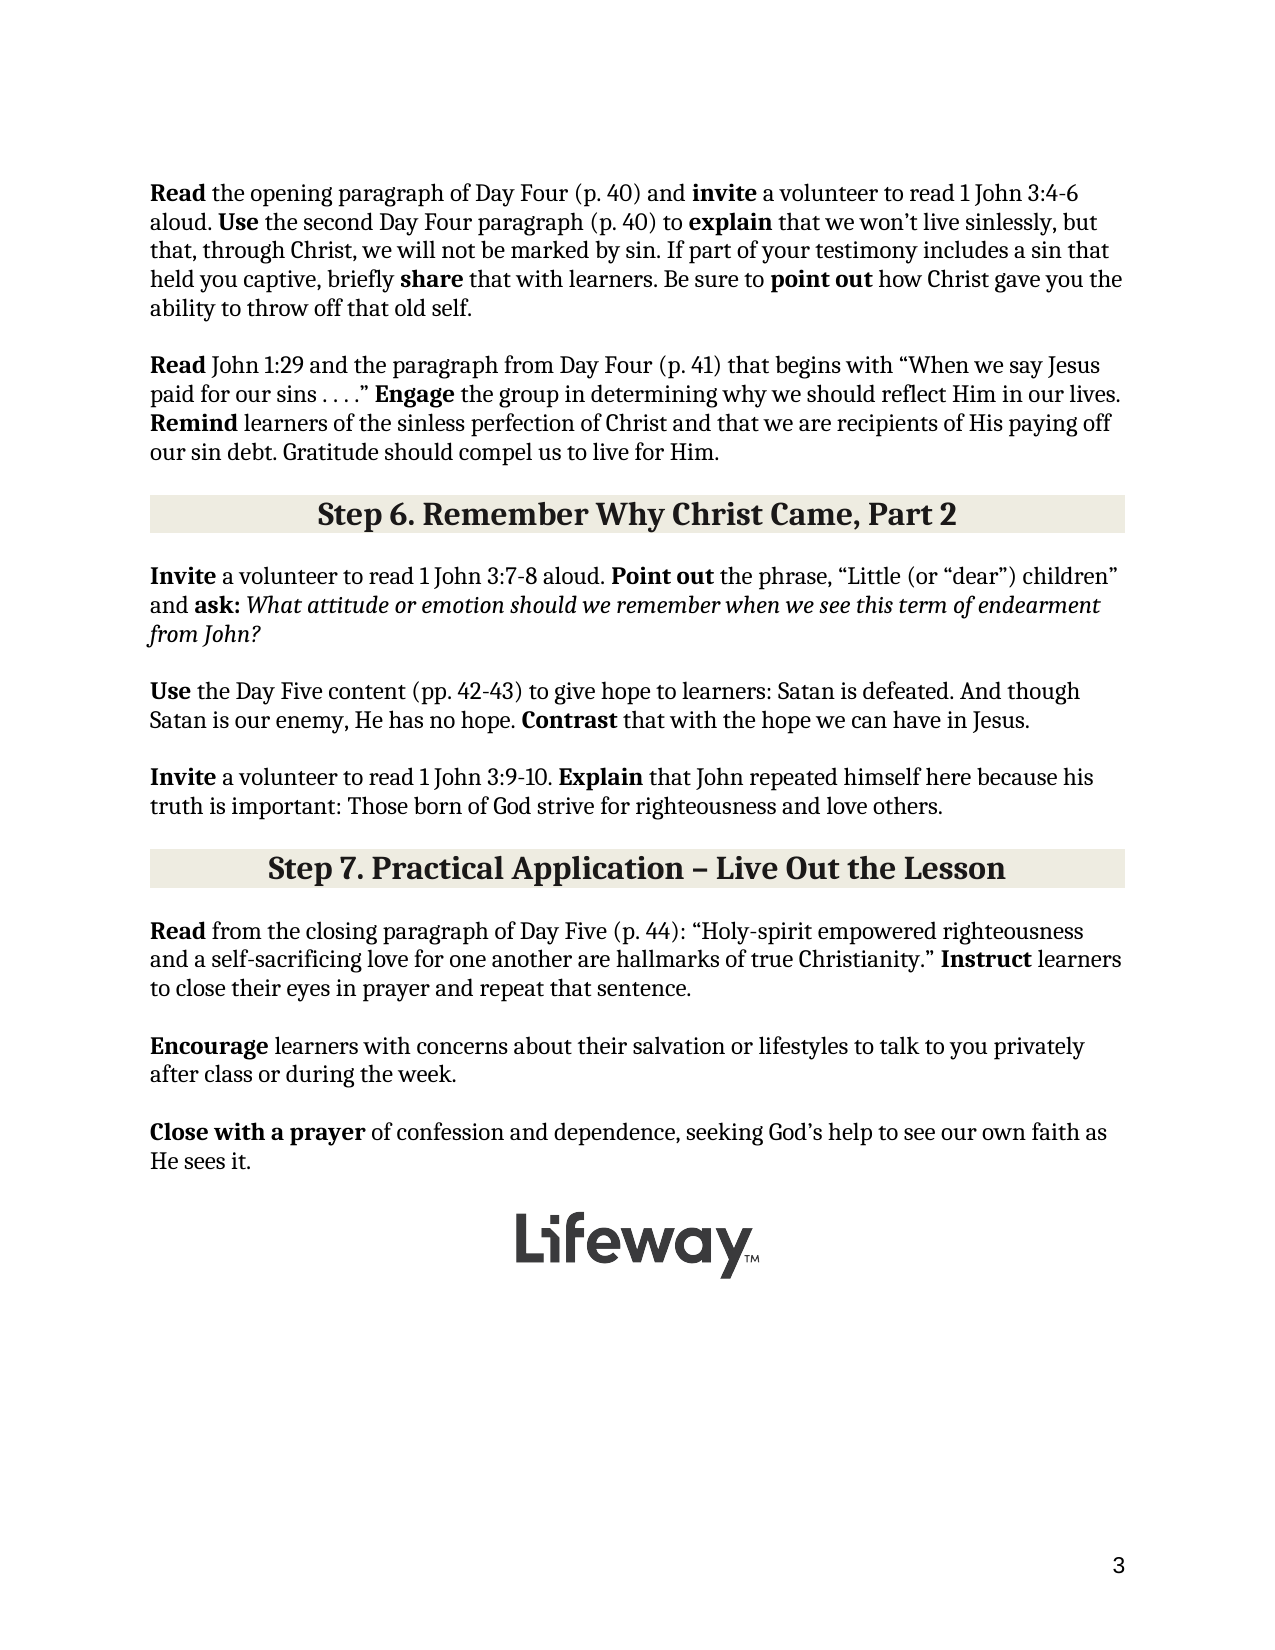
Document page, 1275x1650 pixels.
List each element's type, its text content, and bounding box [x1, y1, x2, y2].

list Read John 1:29 and the paragraph from Day Four (p. 41) that begins with “When we say Jesus paid for our sins . . . .” Engage the group in determining why we should reflect Him in our lives. Remind learners of the sinless perfection of Christ and that we are recipients of His paying off our sin debt. Gratitude should compel us to live for Him. [150, 351, 1125, 466]
text Step 7. Practical Application – Live Out the Lesson [150, 849, 1125, 888]
list Read the opening paragraph of Day Four (p. 40) and invite a volunteer to read 1 John 3:4-6 aloud. Use the second Day Four paragraph (p. 40) to explain that we won’t live sinlessly, but that, through Christ, we will not be marked by sin. If part of your testimony includes a sin that held you captive, briefly share that with learners. Be sure to point out how Christ gave you the ability to throw off that old self. [150, 179, 1125, 322]
text Step 6. Remember Why Christ Came, Part 2 [150, 495, 1125, 533]
list Close with a prayer of confession and dependence, seeking God’s help to see our own faith as He sees it. [150, 1118, 1125, 1175]
list Encourage learners with concerns about their salvation or lifestyles to talk to you privately after class or during the week. [150, 1032, 1125, 1089]
list Invite a volunteer to read 1 John 3:9-10. Explain that John repeated himself here because his truth is important: Those born of God strive for righteousness and love others. [150, 763, 1125, 821]
picture [514, 1211, 762, 1281]
list Read from the closing paragraph of Day Five (p. 44): “Holy-spirit empowered righteousness and a self-sacrificing love for one another are hallmarks of true Christianity.” Instruct learners to close their eyes in prayer and repeat that sentence. [150, 917, 1125, 1003]
list Use the Day Five content (pp. 42-43) to give hope to learners: Satan is defeated. And though Satan is our enemy, He has no hope. Contrast that with the hope we can have in Jesus. [150, 677, 1125, 734]
list Invite a volunteer to read 1 John 3:7-8 aloud. Point out the phrase, “Little (or “dear”) children” and ask: What attitude or emotion should we remember when we see this term of endearment from John? [150, 562, 1125, 648]
